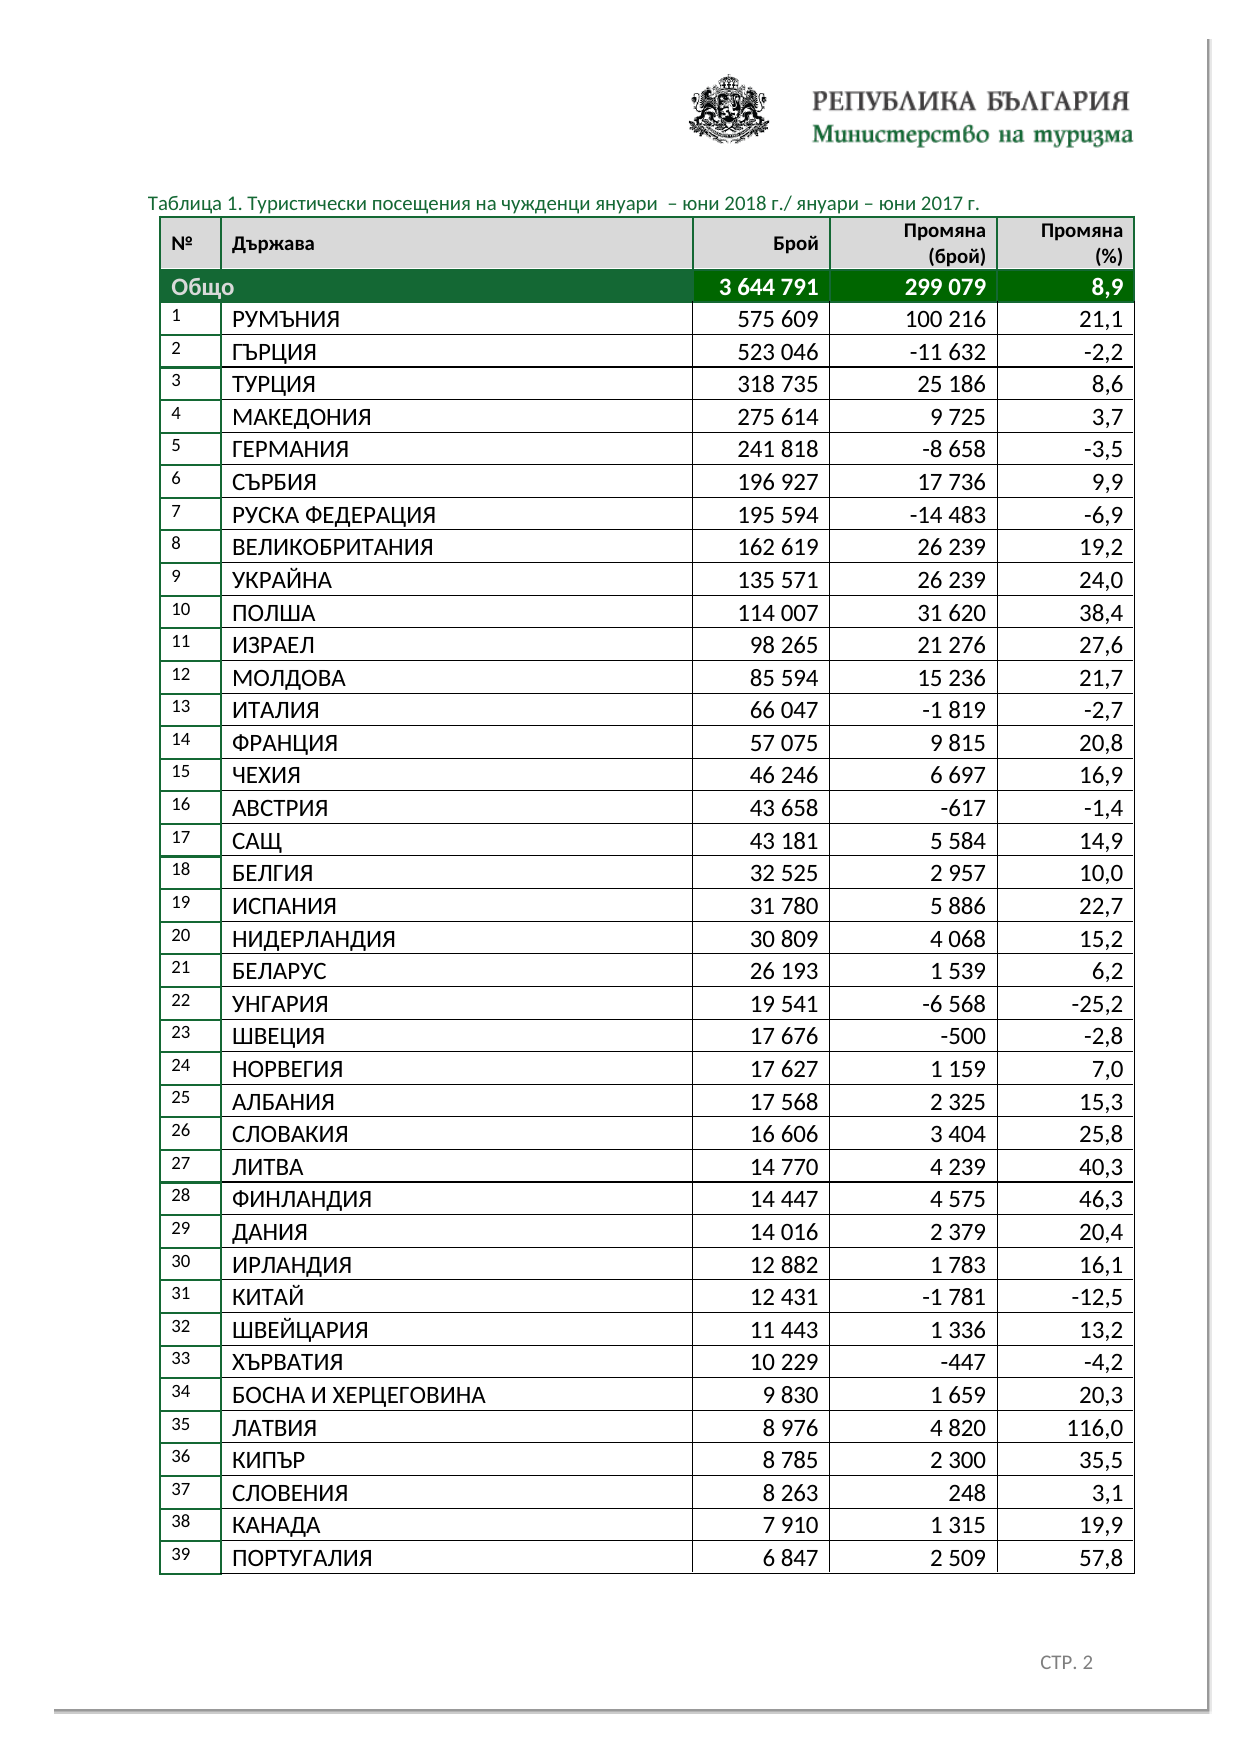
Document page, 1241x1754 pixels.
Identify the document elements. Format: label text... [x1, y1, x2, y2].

table_cell 16,1 [998, 1247, 1134, 1279]
table_cell 66 047 [693, 694, 829, 725]
table_cell 3 [161, 369, 220, 399]
table_cell 10 229 [693, 1346, 829, 1377]
table_cell 26 239 [830, 563, 997, 594]
table_cell 16,9 [998, 758, 1134, 790]
table_cell 35,5 [998, 1442, 1134, 1475]
table_cell 6 847 [693, 1541, 830, 1573]
table_header Брой [694, 218, 829, 268]
table_cell 248 [830, 1476, 997, 1507]
table_cell 1 315 [830, 1509, 997, 1540]
table_cell 116,0 [998, 1410, 1134, 1442]
table_header Промяна (брой) [831, 218, 996, 268]
table_cell 100 216 [830, 303, 997, 334]
table_cell 21 [161, 955, 220, 986]
table_cell МОЛДОВА [222, 661, 692, 692]
table_cell САЩ [222, 824, 692, 855]
table_cell 523 046 [693, 335, 829, 366]
table_cell 195 594 [693, 498, 829, 529]
table_cell 10 [161, 597, 220, 627]
table_cell ДАНИЯ [222, 1215, 692, 1247]
table_cell 20 [161, 923, 220, 953]
table_cell 46 246 [693, 759, 829, 790]
table_cell АЛБАНИЯ [222, 1085, 692, 1116]
table_cell 15 [161, 760, 220, 790]
table_cell 85 594 [693, 661, 829, 692]
table_cell 27,6 [998, 627, 1134, 660]
table_cell СЪРБИЯ [222, 465, 692, 497]
table_cell ПОРТУГАЛИЯ [222, 1541, 693, 1573]
table_cell 4 068 [830, 922, 997, 953]
table_cell ИЗРАЕЛ [222, 628, 692, 660]
table_cell 23 [161, 1021, 220, 1051]
table_cell ВЕЛИКОБРИТАНИЯ [222, 530, 692, 562]
table_cell 2 300 [830, 1443, 997, 1475]
table_cell БЕЛАРУС [222, 954, 692, 986]
table_cell 28 [161, 1184, 220, 1214]
table_cell 12 431 [693, 1280, 829, 1312]
table_cell СЛОВАКИЯ [222, 1117, 692, 1149]
table_cell -6 568 [830, 987, 997, 1018]
table_cell НИДЕРЛАНДИЯ [222, 922, 692, 953]
table_cell 32 [161, 1314, 220, 1344]
table_cell 31 620 [830, 596, 997, 627]
table_cell -4,2 [998, 1345, 1134, 1377]
table_cell РУМЪНИЯ [222, 303, 692, 334]
table_cell КИТАЙ [222, 1280, 692, 1312]
table_cell ИРЛАНДИЯ [222, 1248, 692, 1279]
table_cell 10,0 [998, 855, 1134, 888]
table_cell 7 910 [693, 1509, 829, 1540]
table_cell КАНАДА [222, 1509, 692, 1540]
table_cell БЕЛГИЯ [222, 856, 692, 888]
table_cell 14 016 [693, 1215, 829, 1247]
table_cell 21,1 [998, 303, 1134, 334]
table_cell 241 818 [693, 433, 829, 464]
table_cell 21,7 [998, 660, 1134, 692]
table_cell ШВЕЦИЯ [222, 1020, 692, 1051]
table_cell 27 [161, 1151, 220, 1181]
table_cell 24 [161, 1053, 220, 1084]
table_cell 21 276 [830, 628, 997, 660]
table_cell 2 379 [830, 1215, 997, 1247]
table_cell 9,9 [998, 464, 1134, 497]
table_cell 32 525 [693, 856, 829, 888]
table_cell ЛИТВА [222, 1150, 692, 1181]
table_cell Общо [161, 271, 692, 301]
table_cell 2 957 [830, 856, 997, 888]
table_cell 8 785 [693, 1443, 829, 1475]
table_cell 13 [161, 695, 220, 725]
table_cell 196 927 [693, 465, 829, 497]
table_cell ПОЛША [222, 596, 692, 627]
table_cell 2 325 [830, 1085, 997, 1116]
table_cell 39 [161, 1542, 220, 1573]
table_cell 14 [161, 727, 220, 758]
table_cell СЛОВЕНИЯ [222, 1476, 692, 1507]
table_cell 29 [161, 1216, 220, 1247]
table_cell 4 820 [830, 1411, 997, 1442]
table_cell 20,3 [998, 1377, 1134, 1410]
table_cell -8 658 [830, 433, 997, 464]
table_cell -14 483 [830, 498, 997, 529]
text Таблица 1. Туристически посещения на чужденци януари – юни 2018 г./ януари – юни 2017 г. [148, 190, 1093, 216]
table_cell ФИНЛАНДИЯ [222, 1183, 692, 1214]
table_cell 57,8 [997, 1540, 1134, 1573]
table_cell 8 263 [693, 1476, 829, 1507]
table_cell -6,9 [998, 497, 1134, 529]
table_cell 57 075 [693, 726, 829, 758]
table_cell -2,8 [998, 1019, 1134, 1051]
table_cell 9 [161, 564, 220, 594]
table_cell 38 [161, 1510, 220, 1540]
table_cell 19 541 [693, 987, 829, 1018]
table_cell 25 [161, 1086, 220, 1116]
table_cell 8 976 [693, 1411, 829, 1442]
table_cell 35 [161, 1412, 220, 1442]
table_cell 98 265 [693, 628, 829, 660]
table_cell 24,0 [998, 562, 1134, 594]
table_cell 16 [161, 792, 220, 823]
table_cell ГЕРМАНИЯ [222, 433, 692, 464]
table_cell 1 159 [830, 1052, 997, 1084]
table_cell -1 819 [830, 694, 997, 725]
table_cell 135 571 [693, 563, 829, 594]
table_cell 17 568 [693, 1085, 829, 1116]
table_cell АВСТРИЯ [222, 791, 692, 823]
table_cell -1,4 [998, 790, 1134, 823]
table_cell -1 781 [830, 1280, 997, 1312]
table_cell 12 882 [693, 1248, 829, 1279]
table_cell 11 443 [693, 1313, 829, 1344]
table_cell 15,3 [998, 1084, 1134, 1116]
table_cell ТУРЦИЯ [222, 368, 692, 399]
table_cell 2 [161, 336, 220, 366]
table_cell 26 [161, 1118, 220, 1149]
table_cell ИТАЛИЯ [222, 694, 692, 725]
table_cell 9 830 [693, 1378, 829, 1410]
table_cell 16 606 [693, 1117, 829, 1149]
table_cell 33 [161, 1347, 220, 1377]
table_cell 17 736 [830, 465, 997, 497]
table_cell 9 725 [830, 400, 997, 432]
table_cell 6 [161, 466, 220, 497]
table_cell 22,7 [998, 888, 1134, 921]
table_cell 38,4 [998, 595, 1134, 627]
table_cell 34 [161, 1379, 220, 1410]
table_cell 1 783 [830, 1248, 997, 1279]
table_cell 17 627 [693, 1052, 829, 1084]
table_cell УНГАРИЯ [222, 987, 692, 1018]
table_cell -11 632 [830, 335, 997, 366]
table_cell 19,9 [998, 1508, 1134, 1540]
table_cell 4 575 [830, 1183, 997, 1214]
table_cell 4 [161, 401, 220, 432]
table_cell 37 [161, 1477, 220, 1507]
table_cell 31 780 [693, 889, 829, 921]
table_cell 15,2 [998, 921, 1134, 953]
table_cell 22 [161, 988, 220, 1018]
table_cell 2 509 [830, 1541, 997, 1573]
table_cell 13,2 [998, 1312, 1134, 1344]
table_cell ЧЕХИЯ [222, 759, 692, 790]
table_cell 1 539 [830, 954, 997, 986]
table_cell -500 [830, 1020, 997, 1051]
table_cell 1 336 [830, 1313, 997, 1344]
table_header № [161, 218, 220, 268]
table_cell 6 697 [830, 759, 997, 790]
table_cell 14 447 [693, 1183, 829, 1214]
table_cell 8,6 [998, 366, 1134, 399]
table_cell 20,8 [998, 725, 1134, 758]
table_cell 26 193 [693, 954, 829, 986]
table_cell 17 676 [693, 1020, 829, 1051]
table_cell 20,4 [998, 1214, 1134, 1247]
table_cell 7,0 [998, 1051, 1134, 1084]
table_cell МАКЕДОНИЯ [222, 400, 692, 432]
table_cell 318 735 [693, 368, 829, 399]
table_cell 25 186 [830, 368, 997, 399]
table_cell 43 658 [693, 791, 829, 823]
table_cell -447 [830, 1346, 997, 1377]
table_cell -3,5 [998, 432, 1134, 464]
table_cell 575 609 [693, 303, 829, 334]
table_cell 17 [161, 825, 220, 855]
table_cell 26 239 [830, 530, 997, 562]
table_cell 9 815 [830, 726, 997, 758]
table_header Промяна (%) [998, 218, 1133, 268]
table_cell 8 [161, 531, 220, 562]
picture [803, 73, 1141, 160]
table_cell 3 404 [830, 1117, 997, 1149]
table_cell ХЪРВАТИЯ [222, 1346, 692, 1377]
table_cell -2,7 [998, 693, 1134, 725]
table_cell 8,9 [998, 271, 1133, 301]
table_cell 114 007 [693, 596, 829, 627]
table_cell 31 [161, 1281, 220, 1312]
table_cell 11 [161, 629, 220, 660]
table_cell КИПЪР [222, 1443, 692, 1475]
table_cell 25,8 [998, 1116, 1134, 1149]
table_cell 3 644 791 [694, 271, 829, 301]
table_cell 3,1 [998, 1475, 1134, 1507]
table_cell 1 659 [830, 1378, 997, 1410]
table_cell 299 079 [831, 271, 996, 301]
table_cell 12 [161, 662, 220, 692]
table_cell ШВЕЙЦАРИЯ [222, 1313, 692, 1344]
table_cell 30 809 [693, 922, 829, 953]
table_cell 6,2 [998, 953, 1134, 986]
table_cell 7 [161, 499, 220, 529]
table_cell 275 614 [693, 400, 829, 432]
table_cell 5 [161, 434, 220, 464]
table_cell 14 770 [693, 1150, 829, 1181]
table_cell 14,9 [998, 823, 1134, 855]
table_cell 4 239 [830, 1150, 997, 1181]
table_cell 46,3 [998, 1181, 1134, 1214]
table_cell 19,2 [998, 529, 1134, 562]
table_cell УКРАЙНА [222, 563, 692, 594]
table_cell РУСКА ФЕДЕРАЦИЯ [222, 498, 692, 529]
table_cell 40,3 [998, 1149, 1134, 1181]
table_header Държава [222, 218, 692, 268]
picture [688, 73, 772, 144]
table_cell -2,2 [998, 334, 1134, 366]
table_cell 30 [161, 1249, 220, 1279]
table_cell ИСПАНИЯ [222, 889, 692, 921]
table_cell БОСНА И ХЕРЦЕГОВИНА [222, 1378, 692, 1410]
table_cell 18 [161, 858, 220, 888]
table_cell 15 236 [830, 661, 997, 692]
table_cell ЛАТВИЯ [222, 1411, 692, 1442]
table_cell 3,7 [998, 399, 1134, 432]
table_cell 36 [161, 1444, 220, 1475]
table_cell 19 [161, 890, 220, 921]
table_cell 1 [161, 303, 220, 334]
table_cell 43 181 [693, 824, 829, 855]
table_cell 5 886 [830, 889, 997, 921]
table_cell -25,2 [998, 986, 1134, 1018]
table_cell -617 [830, 791, 997, 823]
table_cell ФРАНЦИЯ [222, 726, 692, 758]
table_cell 162 619 [693, 530, 829, 562]
table_cell ГЪРЦИЯ [222, 335, 692, 366]
table_cell 5 584 [830, 824, 997, 855]
table_cell -12,5 [998, 1279, 1134, 1312]
table_cell НОРВЕГИЯ [222, 1052, 692, 1084]
